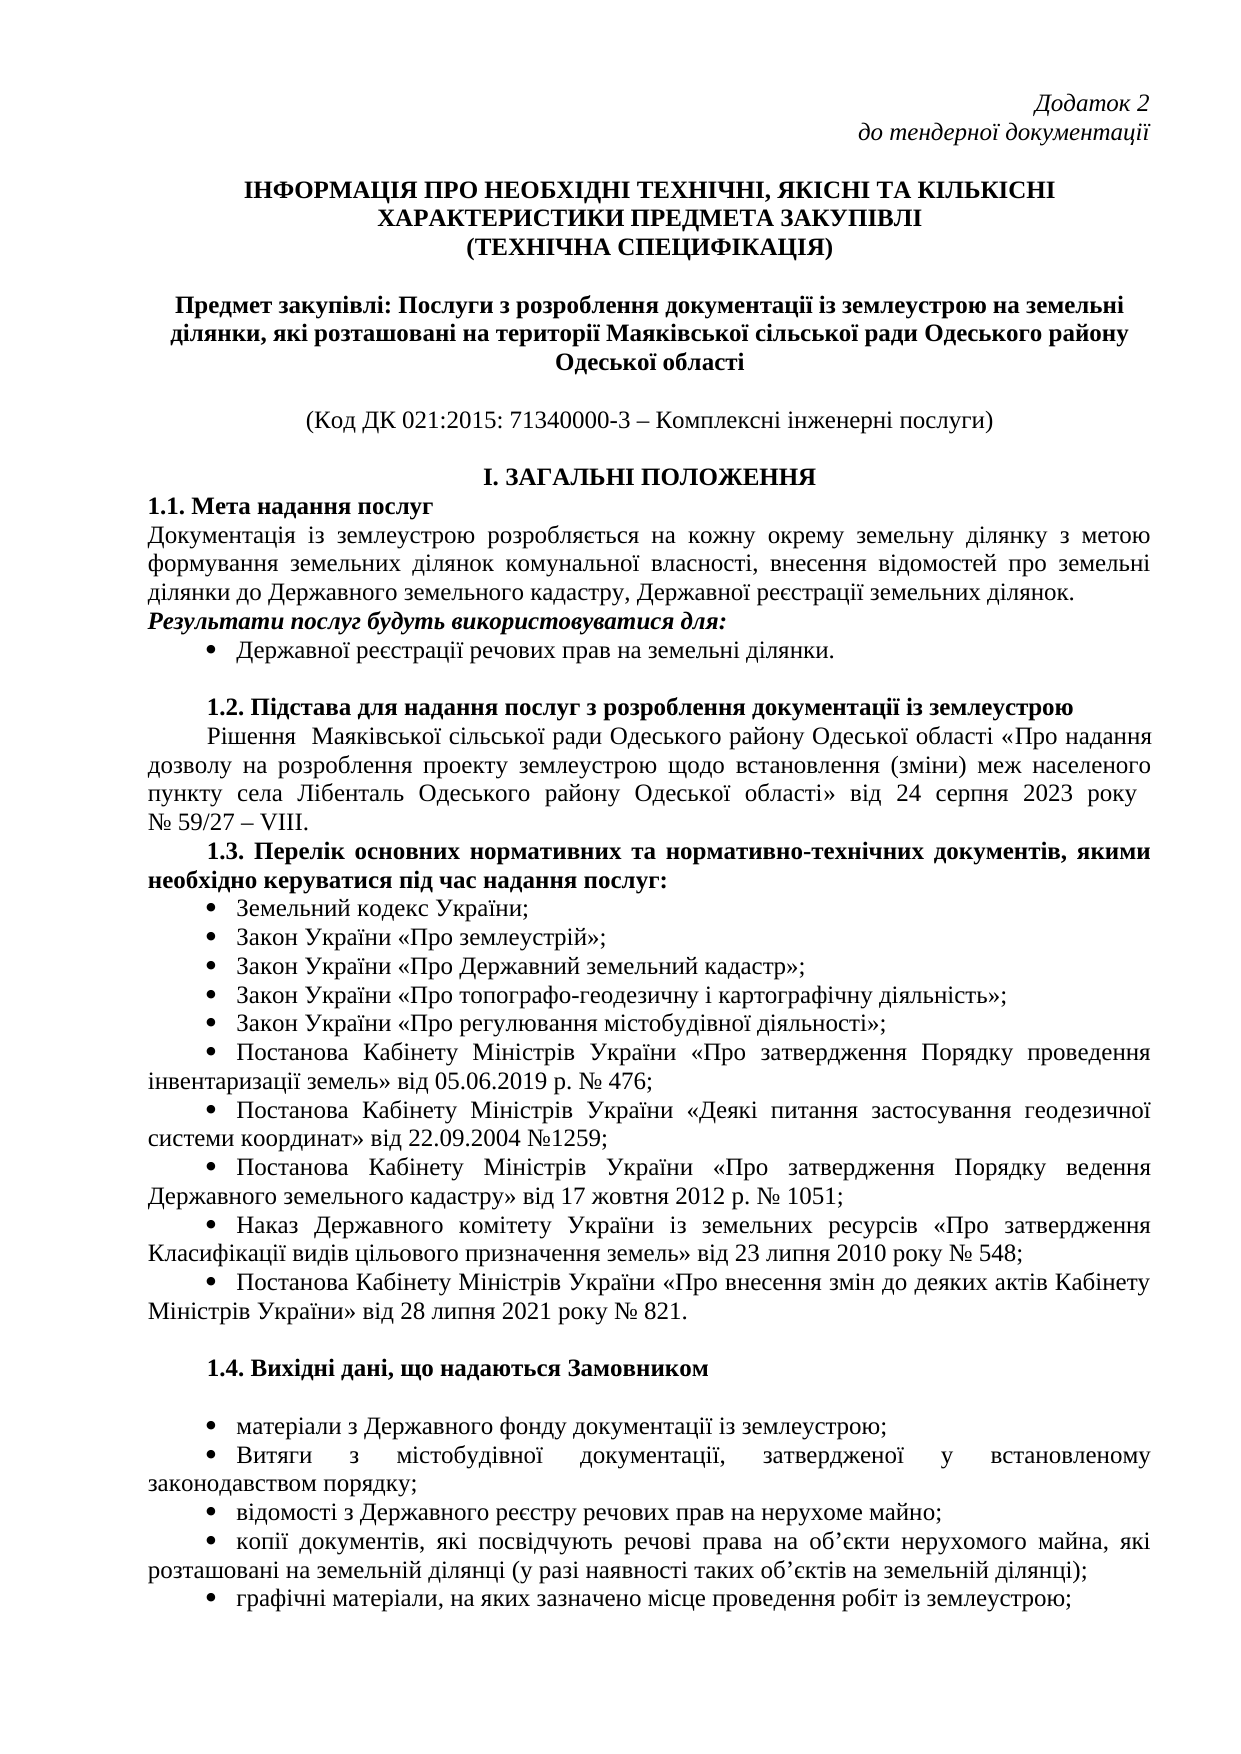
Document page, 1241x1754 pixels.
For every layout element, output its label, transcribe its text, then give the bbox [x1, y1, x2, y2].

list Витяги з містобудівної документації, затвердженої у встановленому законодавством порядку; [148, 1440, 1152, 1497]
list Закон України «Про землеустрій»; [148, 922, 1152, 951]
list Державної реєстрації речових прав на земельні ділянки. [148, 635, 1152, 663]
list Наказ Державного комітету України із земельних ресурсів «Про затвердження Класифікації видів цільового призначення земель» від 23 липня 2010 року № 548; [148, 1210, 1152, 1267]
list Постанова Кабінету Міністрів України «Про внесення змін до деяких актів Кабінету Міністрів України» від 28 липня 2021 року № 821. [148, 1267, 1152, 1325]
list Постанова Кабінету Міністрів України «Деякі питання застосування геодезичної системи координат» від 22.09.2004 №1259; [148, 1095, 1152, 1152]
text 1.2. Підстава для надання послуг з розроблення документації із землеустрою [148, 692, 1152, 721]
list Закон України «Про Державний земельний кадастр»; [148, 951, 1152, 980]
text до тендерної документації [827, 117, 1152, 146]
text (Код ДК 021:2015: 71340000-3 – Комплексні інженерні послуги) [147, 405, 1152, 433]
text Документація із землеустрою розробляється на кожну окрему земельну ділянку з метою формування земельних ділянок комунальної власності, внесення відомостей про земельні ділянки до Державного земельного кадастру, Державної реєстрації земельних ділянок. [147, 520, 1152, 606]
list Закон України «Про регулювання містобудівної діяльності»; [148, 1008, 1152, 1037]
text 1.3. Перелік основних нормативних та нормативно-технічних документів, якими необхідно керуватися під час надання послуг: [148, 836, 1152, 893]
list Закон України «Про топографо-геодезичну і картографічну діяльність»; [148, 980, 1152, 1008]
list Земельний кодекс України; [148, 893, 1152, 922]
list матеріали з Державного фонду документації із землеустрою; [148, 1411, 1152, 1440]
list Постанова Кабінету Міністрів України «Про затвердження Порядку проведення інвентаризації земель» від 05.06.2019 р. № 476; [148, 1037, 1152, 1095]
text 1.4. Вихідні дані, що надаються Замовником [148, 1353, 1152, 1382]
text 1.1. Мета надання послуг [147, 491, 1152, 520]
text (ТЕХНІЧНА СПЕЦИФІКАЦІЯ) [148, 232, 1152, 261]
list копії документів, які посвідчують речові права на об’єкти нерухомого майна, які розташовані на земельній ділянці (у разі наявності таких об’єктів на земельній ділянці); [148, 1526, 1152, 1583]
list відомості з Державного реєстру речових прав на нерухоме майно; [148, 1497, 1152, 1526]
text І. ЗАГАЛЬНІ ПОЛОЖЕННЯ [147, 462, 1152, 491]
list Постанова Кабінету Міністрів України «Про затвердження Порядку ведення Державного земельного кадастру» від 17 жовтня 2012 р. № 1051; [148, 1152, 1152, 1210]
text ІНФОРМАЦІЯ ПРО НЕОБХІДНІ ТЕХНІЧНІ, ЯКІСНІ ТА КІЛЬКІСНІ ХАРАКТЕРИСТИКИ ПРЕДМЕТА ЗАКУПІВЛІ [148, 175, 1152, 232]
text Предмет закупівлі: Послуги з розроблення документації із землеустрою на земельні ділянки, які розташовані на території Маяківської сільської ради Одеського району Одеської області [147, 290, 1152, 376]
text Рішення Маяківської сільської ради Одеського району Одеської області «Про надання дозволу на розроблення проекту землеустрою щодо встановлення (зміни) меж населеного пункту села Лібенталь Одеського району Одеської області» від 24 серпня 2023 року № 59/27 – VIII. [148, 721, 1152, 836]
list графічні матеріали, на яких зазначено місце проведення робіт із землеустрою; [148, 1583, 1152, 1612]
text Додаток 2 [827, 88, 1152, 117]
text Результати послуг будуть використовуватися для: [147, 606, 1152, 635]
